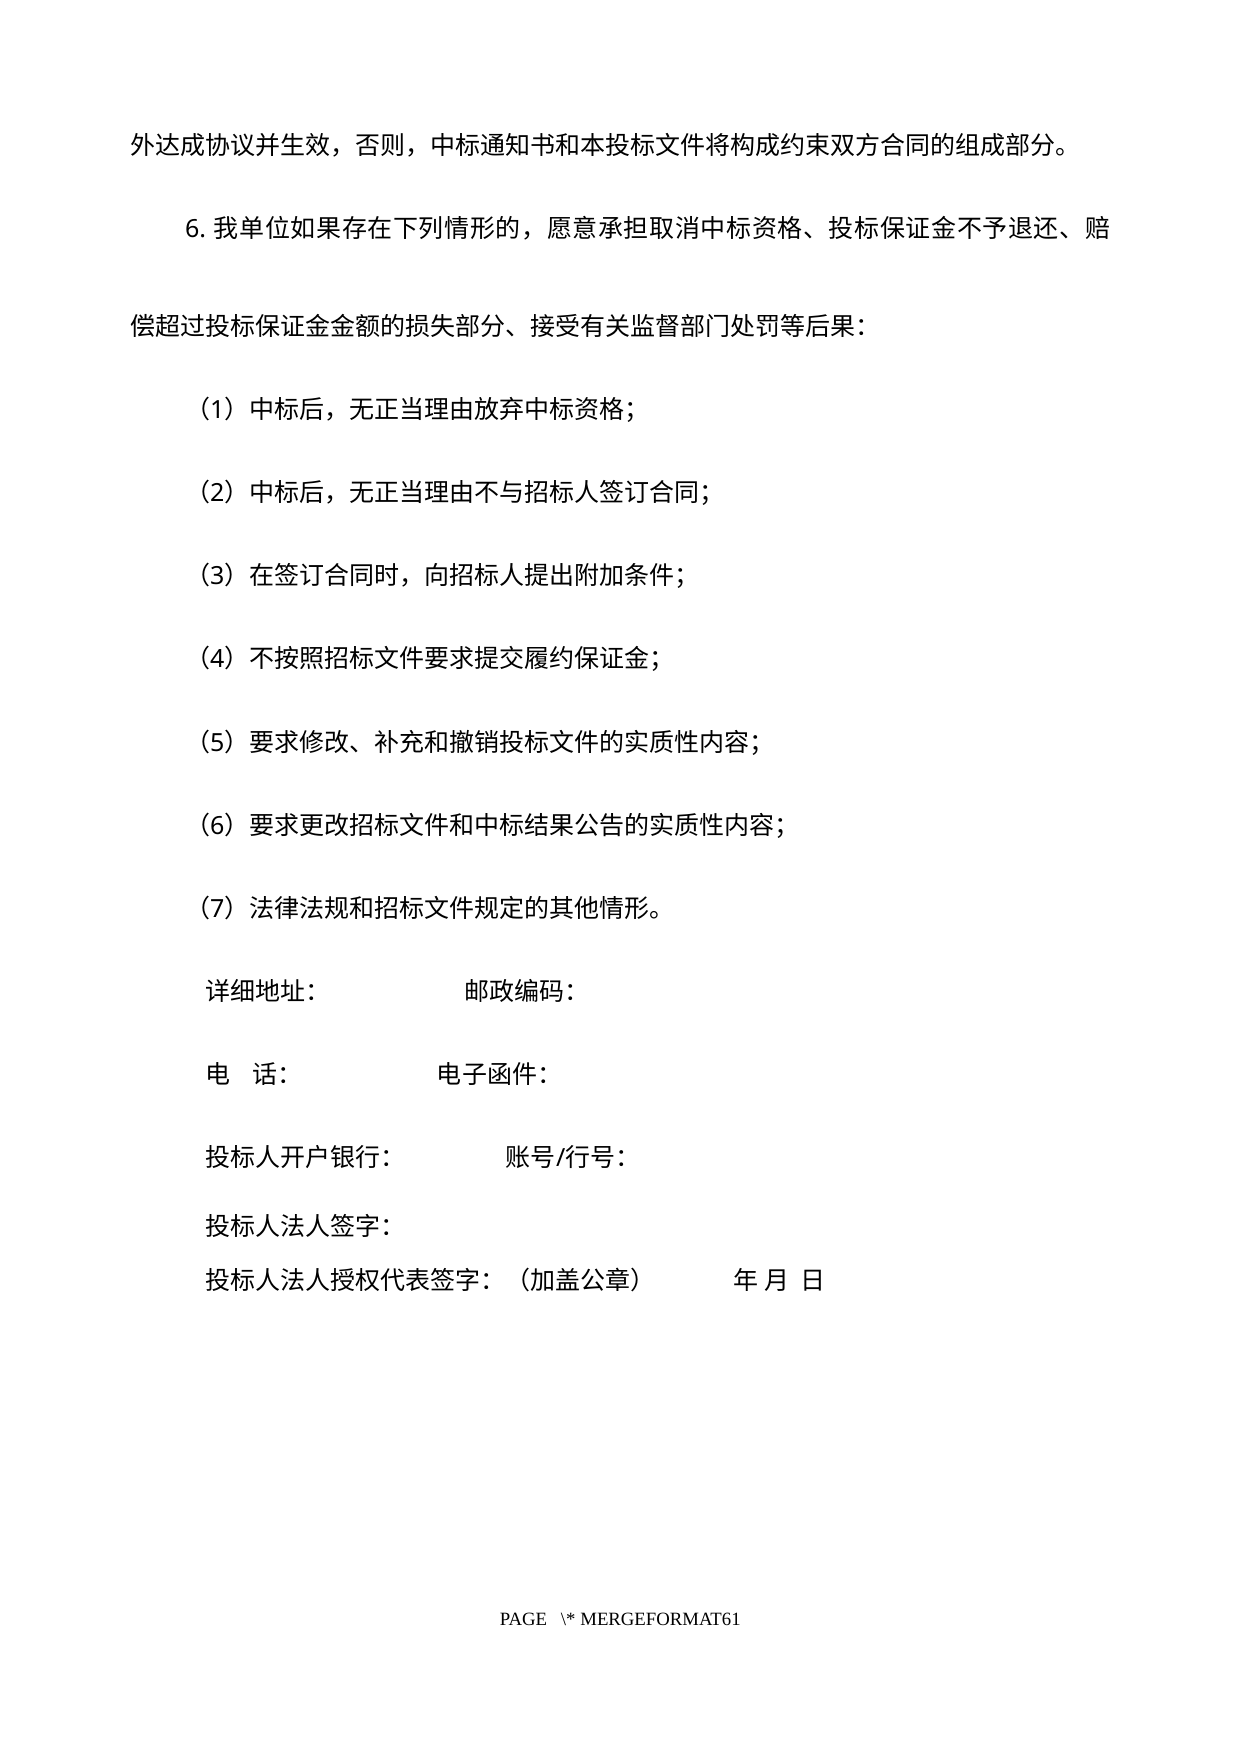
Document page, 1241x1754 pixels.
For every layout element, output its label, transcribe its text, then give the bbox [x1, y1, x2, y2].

text （6）要求更改招标文件和中标结果公告的实质性内容； [130, 791, 1110, 856]
text 投标人开户银行： 账号/行号： [130, 1123, 1085, 1188]
text （3）在签订合同时，向招标人提出附加条件； [130, 541, 1110, 606]
text （4）不按照招标文件要求提交履约保证金； [130, 624, 1110, 689]
text （1）中标后，无正当理由放弃中标资格； [130, 375, 1110, 440]
text 投标人法人签字： [130, 1206, 1110, 1243]
text 投标人法人授权代表签字：（加盖公章） 年 月 日 [130, 1261, 1110, 1297]
text （7）法律法规和招标文件规定的其他情形。 [130, 874, 1110, 939]
text 电 话： 电子函件： [130, 1040, 1085, 1105]
text 详细地址： 邮政编码： [130, 957, 1085, 1022]
text （5）要求修改、补充和撤销投标文件的实质性内容； [130, 708, 1110, 773]
text 6. 我单位如果存在下列情形的，愿意承担取消中标资格、投标保证金不予退还、赔偿超过投标保证金金额的损失部分、接受有关监督部门处罚等后果： [130, 194, 1110, 357]
text （2）中标后，无正当理由不与招标人签订合同； [130, 458, 1110, 523]
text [130, 111, 1110, 176]
